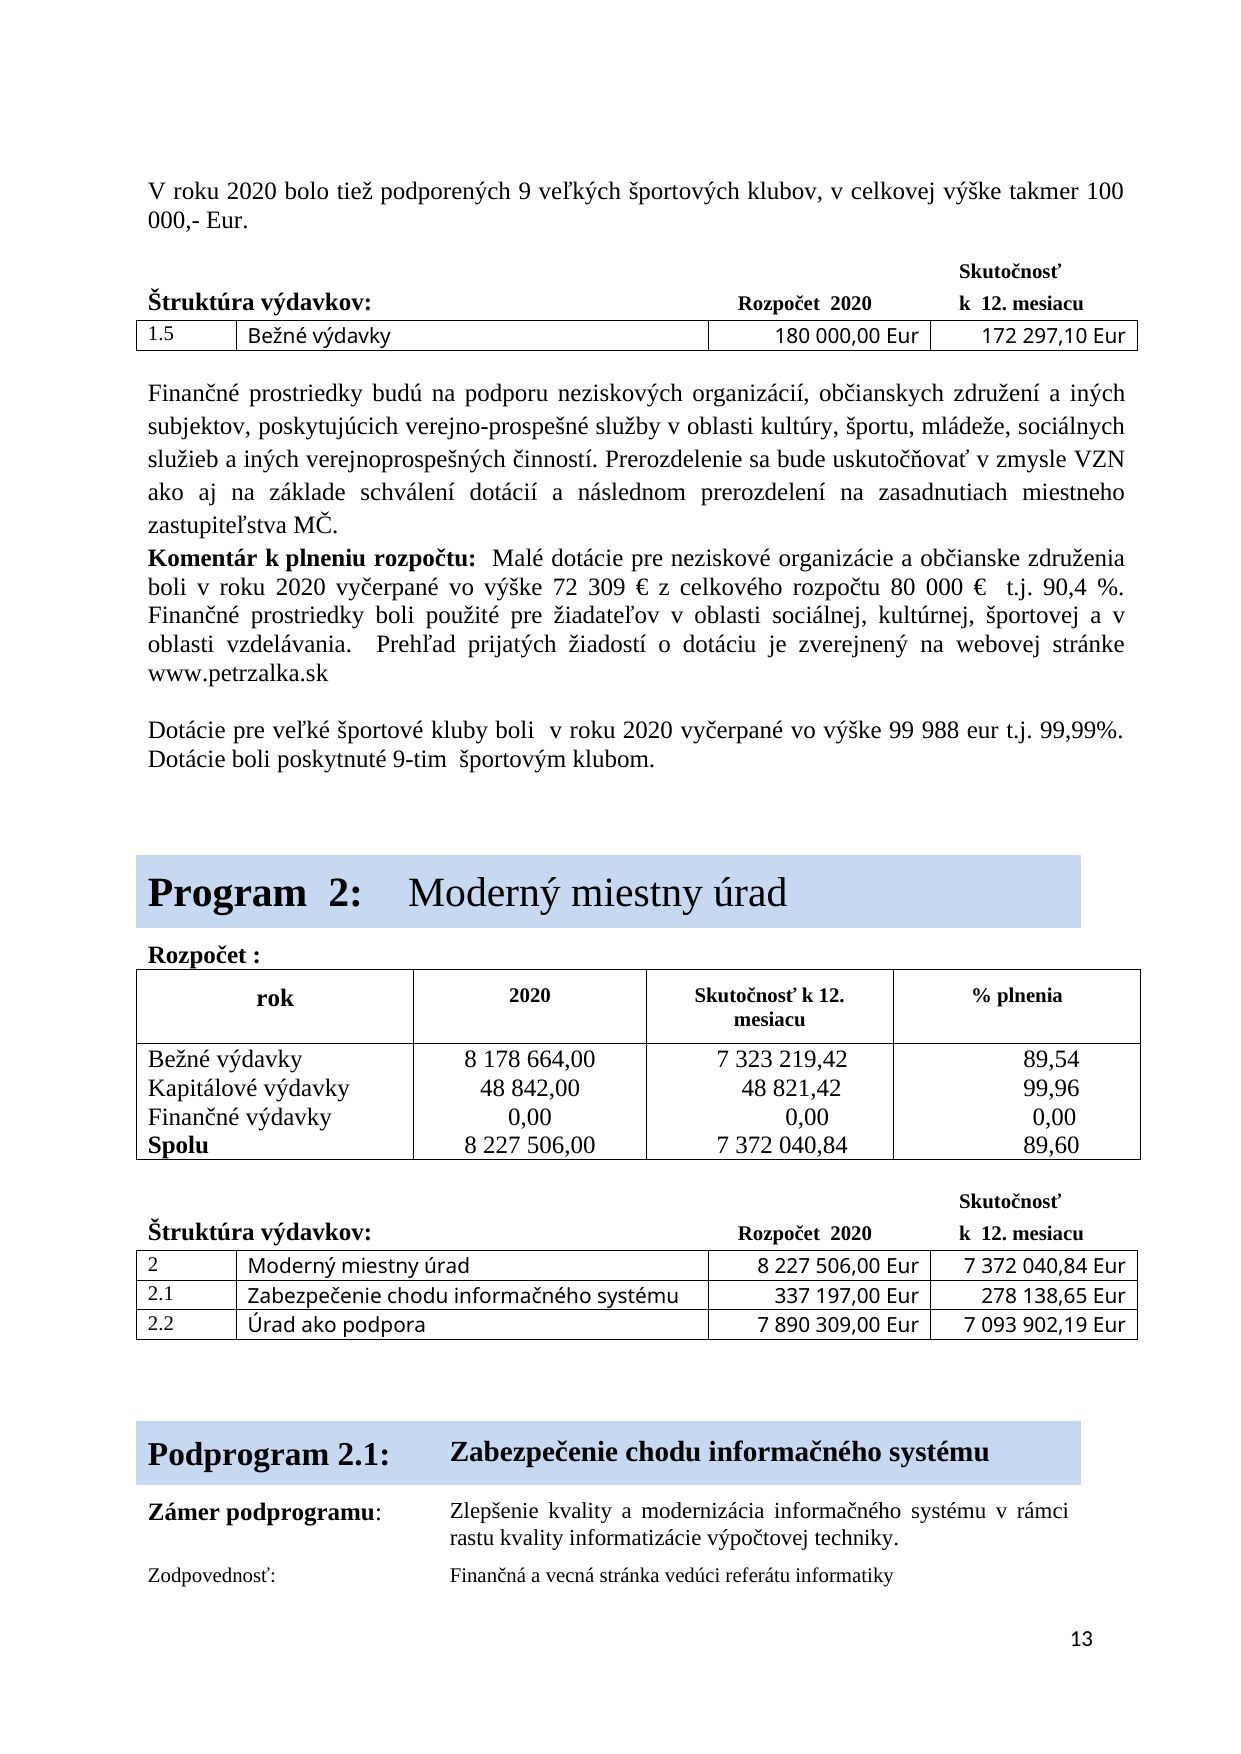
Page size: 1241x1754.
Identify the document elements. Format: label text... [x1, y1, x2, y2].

table_cell Zodpovednosť: [136, 1563, 438, 1590]
table_cell Finančná a vecná stránka vedúci referátu informatiky [438, 1563, 1081, 1590]
table_cell 337 197,00 Eur [709, 1281, 930, 1309]
table_cell Zabezpečenie chodu informačného systému [237, 1281, 708, 1309]
table_cell 2.1 [137, 1281, 236, 1309]
table_cell Zlepšenie kvality a modernizácia informačného systému v rámci rastu kvality informatizácie výpočtovej techniky. [438, 1485, 1081, 1562]
table_header 172 297,10 Eur [931, 321, 1137, 349]
table_cell 89,54 99,96 0,00 89,60 [894, 1044, 1140, 1159]
table_cell Bežné výdavky Kapitálové výdavky Finančné výdavky Spolu [137, 1044, 413, 1159]
table_cell Úrad ako podpora [237, 1310, 708, 1339]
table_header 180 000,00 Eur [709, 321, 930, 349]
text Skutočnosť [148, 1189, 1093, 1213]
text Skutočnosť [148, 259, 1093, 283]
table_header % plnenia [894, 970, 1140, 1043]
text Rozpočet : [148, 940, 1093, 969]
table_header Moderný miestny úrad [237, 1251, 708, 1280]
table_cell 8 178 664,00 48 842,00 0,00 8 227 506,00 [414, 1044, 646, 1159]
table_header 2020 [414, 970, 646, 1043]
table_header Moderný miestny úrad [397, 855, 1081, 928]
table_header 8 227 506,00 Eur [709, 1251, 930, 1280]
table_header Podprogram 2.1: [136, 1421, 438, 1485]
table_cell 7 890 309,00 Eur [709, 1310, 930, 1339]
table_cell 2.2 [137, 1310, 236, 1339]
table_header rok [137, 970, 413, 1043]
table_header Zabezpečenie chodu informačného systému [438, 1421, 1081, 1485]
table_cell 278 138,65 Eur [931, 1281, 1137, 1309]
table_header Bežné výdavky [237, 321, 708, 349]
text Štruktúra výdavkov: Rozpočet 2020 k 12. mesiacu [148, 1217, 1093, 1246]
table_cell Komentár k plneniu rozpočtu: Malé dotácie pre neziskové organizácie a občianske združenia boli v roku 2020 vyčerpané vo výške 72 309 € z celkového rozpočtu 80 000 € t.j. 90,4 %. Finančné prostriedky boli použité pre žiadateľov v oblasti sociálnej, kultúrnej, športovej a v oblasti vzdelávania. Prehľad prijatých žiadostí o dotáciu je zverejnený na webovej stránke www.petrzalka.sk Dotácie pre veľké športové kluby boli v roku 2020 vyčerpané vo výške 99 988 eur t.j. 99,99%. Dotácie boli poskytnuté 9-tim športovým klubom. [136, 543, 1137, 802]
text Štruktúra výdavkov: Rozpočet 2020 k 12. mesiacu [148, 287, 1093, 316]
table_header 1.5 [137, 321, 236, 349]
table_cell 7 323 219,42 48 821,42 0,00 7 372 040,84 [647, 1044, 893, 1159]
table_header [136, 148, 1137, 234]
table_cell Zámer podprogramu: [136, 1485, 438, 1562]
table_cell 7 093 902,19 Eur [931, 1310, 1137, 1339]
table_header 2 [137, 1251, 236, 1280]
table_header Program 2: [136, 855, 397, 928]
table_header Skutočnosť k 12. mesiacu [647, 970, 893, 1043]
table_header 7 372 040,84 Eur [931, 1251, 1137, 1280]
table_header Finančné prostriedky budú na podporu neziskových organizácií, občianskych združení a iných subjektov, poskytujúcich verejno-prospešné služby v oblasti kultúry, športu, mládeže, sociálnych služieb a iných verejnoprospešných činností. Prerozdelenie sa bude uskutočňovať v zmysle VZN ako aj na základe schválení dotácií a následnom prerozdelení na zasadnutiach miestneho zastupiteľstva MČ. [136, 378, 1137, 543]
